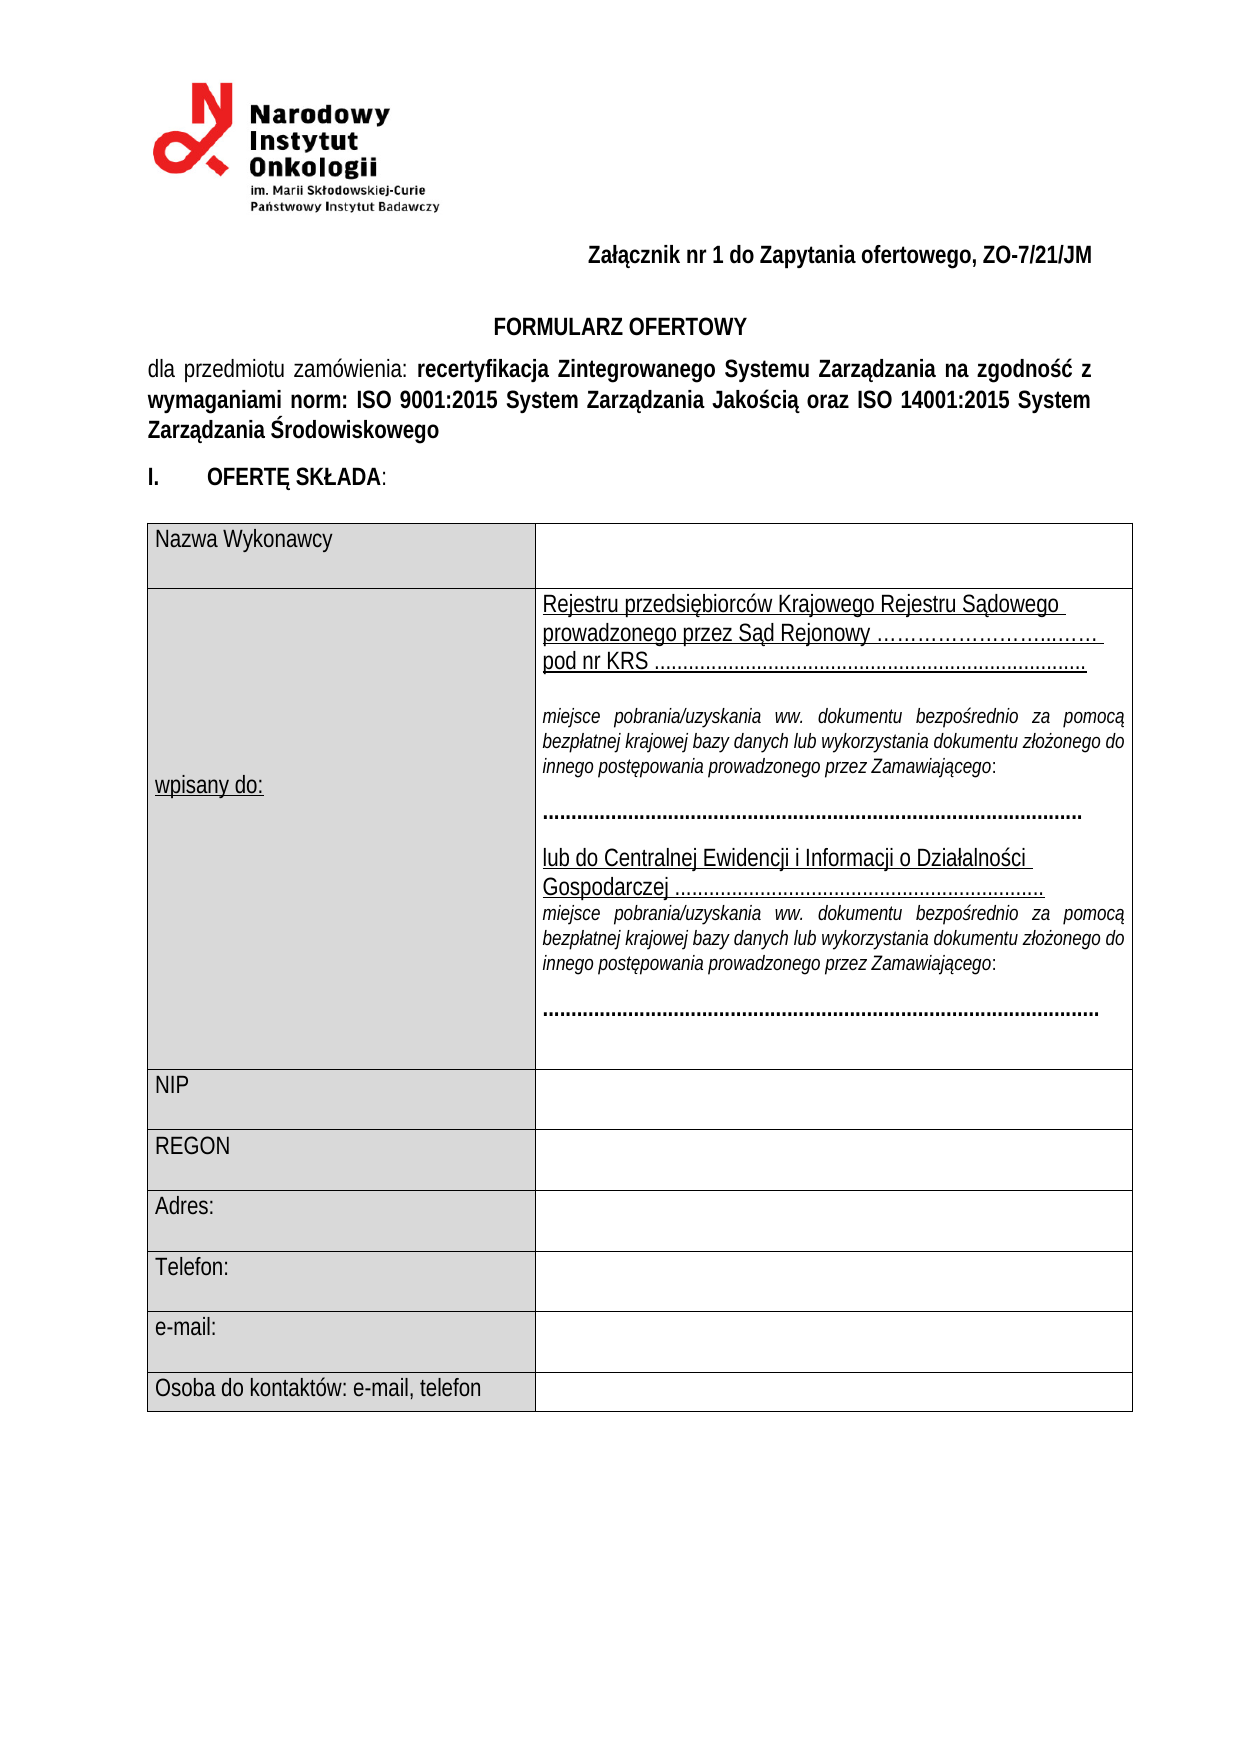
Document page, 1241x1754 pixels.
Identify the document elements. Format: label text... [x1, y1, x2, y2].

text dla przedmiotu zamówienia: recertyfikacja Zintegrowanego Systemu Zarządzania na zgodność z wymaganiami norm: ISO 9001:2015 System Zarządzania Jakością oraz ISO 14001:2015 System Zarządzania Środowiskowego [148, 354, 1092, 444]
table_cell wpisany do: [148, 589, 535, 1069]
table_cell [536, 1312, 1132, 1372]
table_header [536, 524, 1132, 588]
text Załącznik nr 1 do Zapytania ofertowego, ZO-7/21/JM [148, 240, 1092, 268]
table_cell [536, 1252, 1132, 1311]
table_cell [536, 1070, 1132, 1129]
table_cell NIP [148, 1070, 535, 1129]
table_cell [536, 1373, 1132, 1411]
table_cell [536, 1191, 1132, 1251]
picture [147, 73, 445, 215]
text FORMULARZ OFERTOWY [148, 311, 1092, 340]
table_cell Rejestru przedsiębiorców Krajowego Rejestru Sądowego prowadzonego przez Sąd Rejonowy ……………………...…… pod nr KRS ............................................................................ miejsce pobrania/uzyskania ww. dokumentu bezpośrednio za pomocą bezpłatnej krajowej bazy danych lub wykorzystania dokumentu złożonego do innego postępowania prowadzonego przez Zamawiającego: ............................................................................................... lub do Centralnej Ewidencji i Informacji o Działalności Gospodarczej ................................................................. miejsce pobrania/uzyskania ww. dokumentu bezpośrednio za pomocą bezpłatnej krajowej bazy danych lub wykorzystania dokumentu złożonego do innego postępowania prowadzonego przez Zamawiającego: .................................................................................................. [536, 589, 1132, 1069]
table_cell [536, 1130, 1132, 1190]
table_cell Telefon: [148, 1252, 535, 1311]
table_cell Adres: [148, 1191, 535, 1251]
table_header Nazwa Wykonawcy [148, 524, 535, 588]
table_cell e-mail: [148, 1312, 535, 1372]
table_cell REGON [148, 1130, 535, 1190]
table_cell Osoba do kontaktów: e-mail, telefon [148, 1373, 535, 1411]
list Ofertę SKŁADA: [148, 462, 1092, 491]
